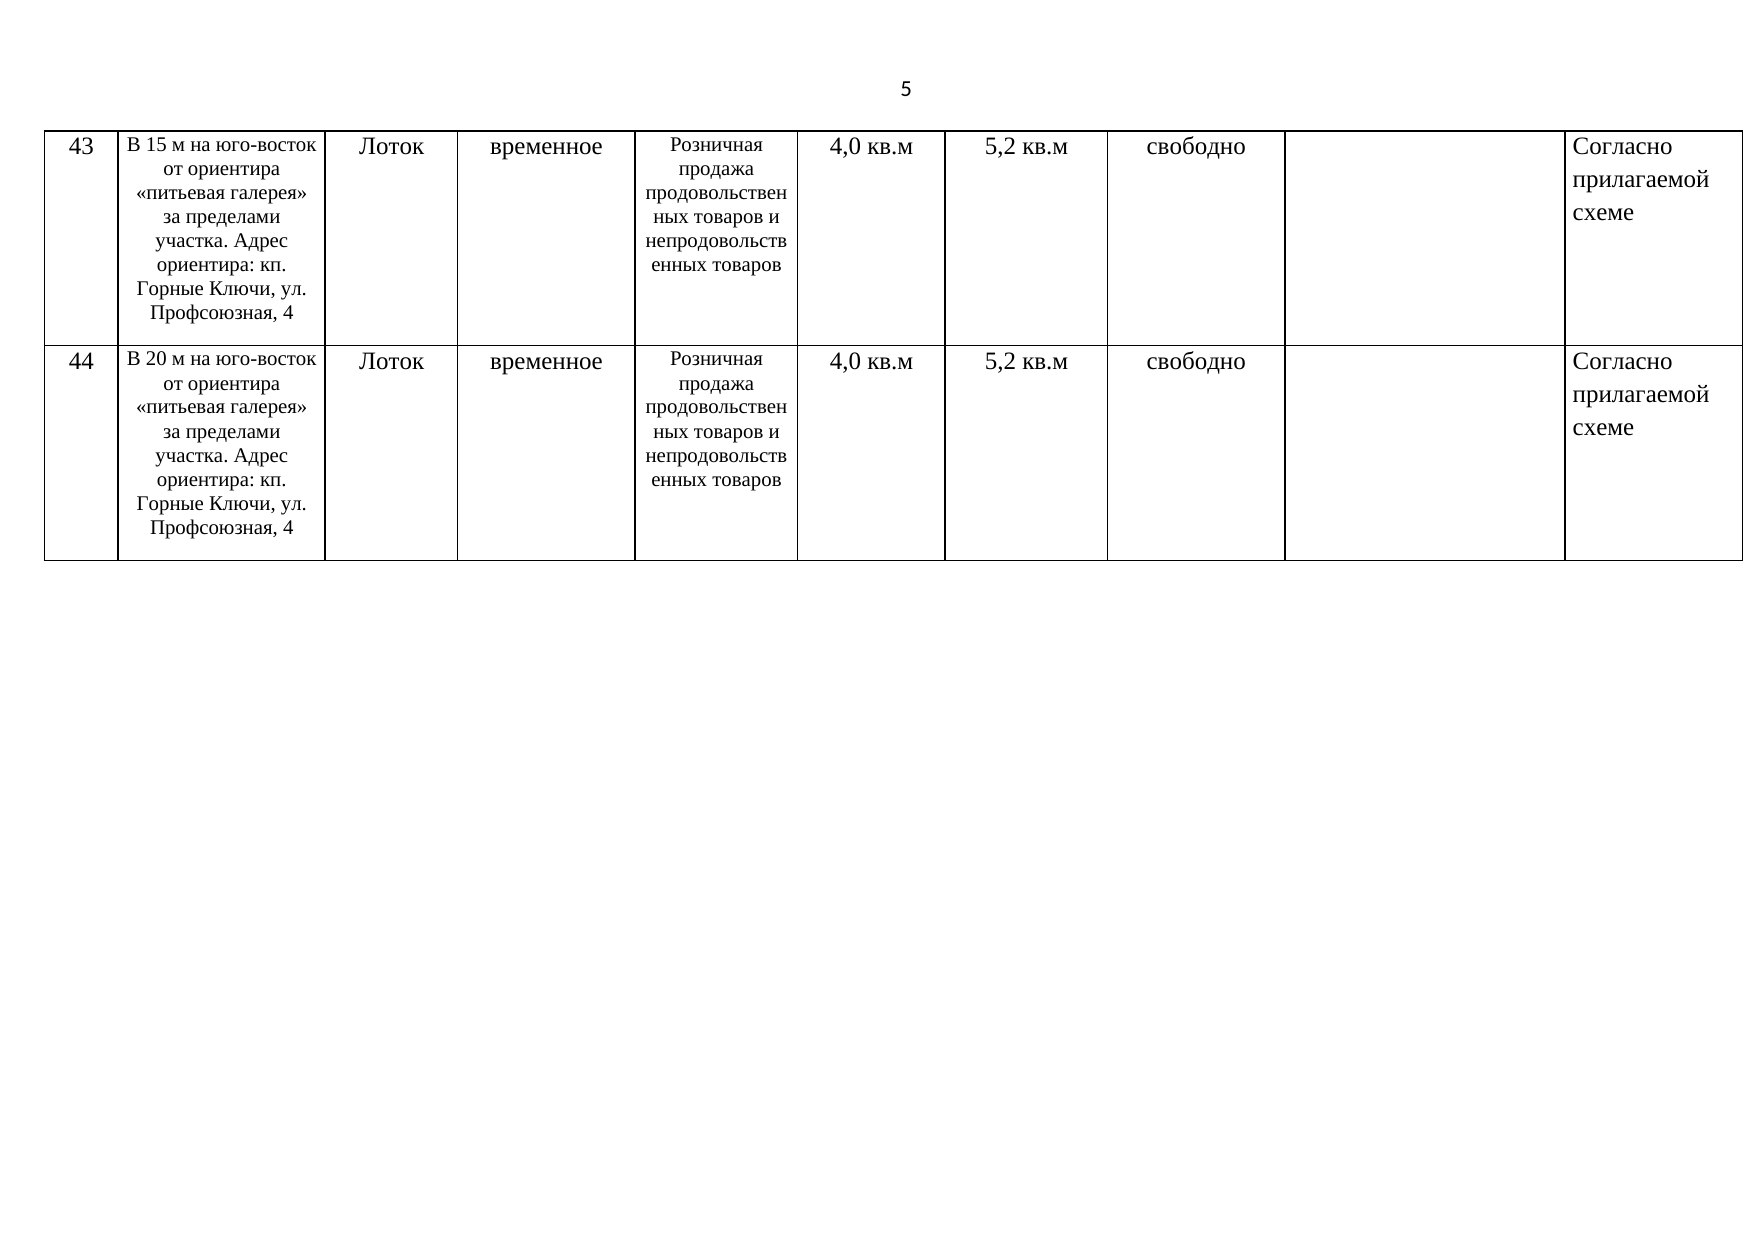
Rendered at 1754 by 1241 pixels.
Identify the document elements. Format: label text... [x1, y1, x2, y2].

table_cell Лоток [326, 132, 457, 345]
table_cell временное [458, 346, 634, 560]
table_cell Согласно прилагаемой схеме [1566, 346, 1742, 560]
table_cell Лоток [326, 346, 457, 560]
table_cell [1286, 346, 1564, 560]
table_cell В 20 м на юго-восток от ориентира «питьевая галерея» за пределами участка. Адрес ориентира: кп. Горные Ключи, ул. Профсоюзная, 4 [119, 346, 324, 560]
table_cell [636, 132, 797, 345]
table_cell В 15 м на юго-восток от ориентира «питьевая галерея» за пределами участка. Адрес ориентира: кп. Горные Ключи, ул. Профсоюзная, 4 [119, 132, 324, 345]
table_cell свободно [1108, 346, 1284, 560]
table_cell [1566, 132, 1742, 345]
table_cell Розничная продажа продовольственных товаров и непродовольственных товаров [636, 346, 797, 560]
table_cell 4,0 кв.м [798, 346, 944, 560]
table_cell 5,2 кв.м [946, 132, 1107, 345]
table_cell [1286, 132, 1564, 345]
table_cell 5,2 кв.м [946, 346, 1107, 560]
table_cell 4,0 кв.м [798, 132, 944, 345]
table_cell 43 [45, 132, 117, 345]
table_cell свободно [1108, 132, 1284, 345]
table_cell временное [458, 132, 634, 345]
table_cell 44 [45, 346, 117, 560]
